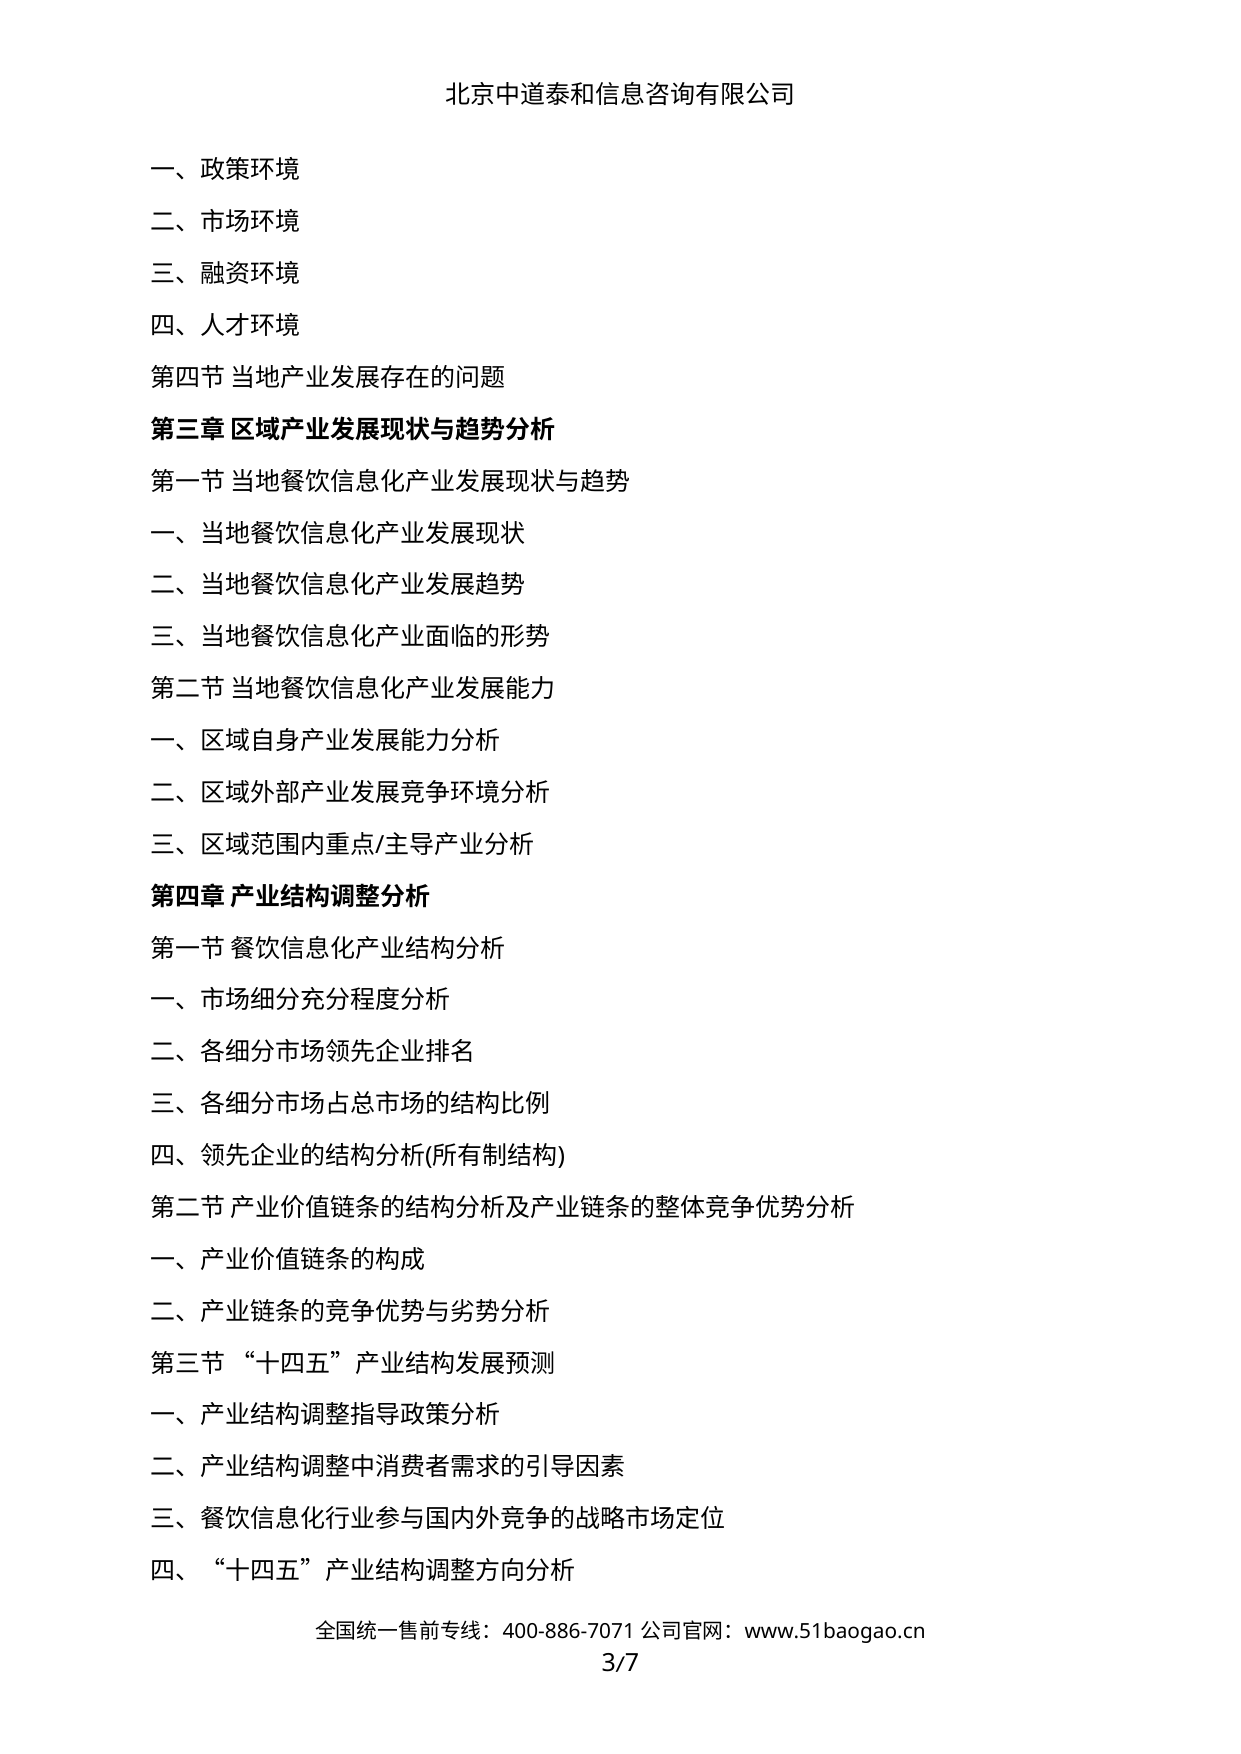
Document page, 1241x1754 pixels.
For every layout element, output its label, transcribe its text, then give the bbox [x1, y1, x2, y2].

text 三、各细分市场占总市场的结构比例 [150, 1084, 1090, 1120]
text 第一节 当地餐饮信息化产业发展现状与趋势 [150, 461, 1090, 497]
text 二、产业链条的竞争优势与劣势分析 [150, 1291, 1090, 1327]
text 第一节 餐饮信息化产业结构分析 [150, 928, 1090, 964]
text 一、市场细分充分程度分析 [150, 980, 1090, 1016]
text 三、餐饮信息化行业参与国内外竞争的战略市场定位 [150, 1499, 1090, 1535]
text 三、当地餐饮信息化产业面临的形势 [150, 617, 1090, 653]
text 二、产业结构调整中消费者需求的引导因素 [150, 1447, 1090, 1483]
text 第四章 产业结构调整分析 [150, 876, 1090, 912]
text 三、融资环境 [150, 254, 1090, 290]
text 三、区域范围内重点/主导产业分析 [150, 824, 1090, 861]
text 一、区域自身产业发展能力分析 [150, 721, 1090, 757]
text 四、人才环境 [150, 306, 1090, 342]
text 二、区域外部产业发展竞争环境分析 [150, 772, 1090, 809]
text 一、产业结构调整指导政策分析 [150, 1395, 1090, 1431]
text 四、“十四五”产业结构调整方向分析 [150, 1551, 1090, 1587]
text 四、领先企业的结构分析(所有制结构) [150, 1136, 1090, 1172]
text 一、政策环境 [150, 150, 1090, 186]
text 一、当地餐饮信息化产业发展现状 [150, 513, 1090, 549]
text 二、当地餐饮信息化产业发展趋势 [150, 565, 1090, 601]
text 第二节 当地餐饮信息化产业发展能力 [150, 669, 1090, 705]
text 第三章 区域产业发展现状与趋势分析 [150, 409, 1090, 446]
text 二、市场环境 [150, 202, 1090, 238]
text 第四节 当地产业发展存在的问题 [150, 357, 1090, 394]
text 第二节 产业价值链条的结构分析及产业链条的整体竞争优势分析 [150, 1187, 1090, 1224]
text 第三节 “十四五”产业结构发展预测 [150, 1343, 1090, 1379]
text 一、产业价值链条的构成 [150, 1239, 1090, 1276]
text 二、各细分市场领先企业排名 [150, 1032, 1090, 1068]
